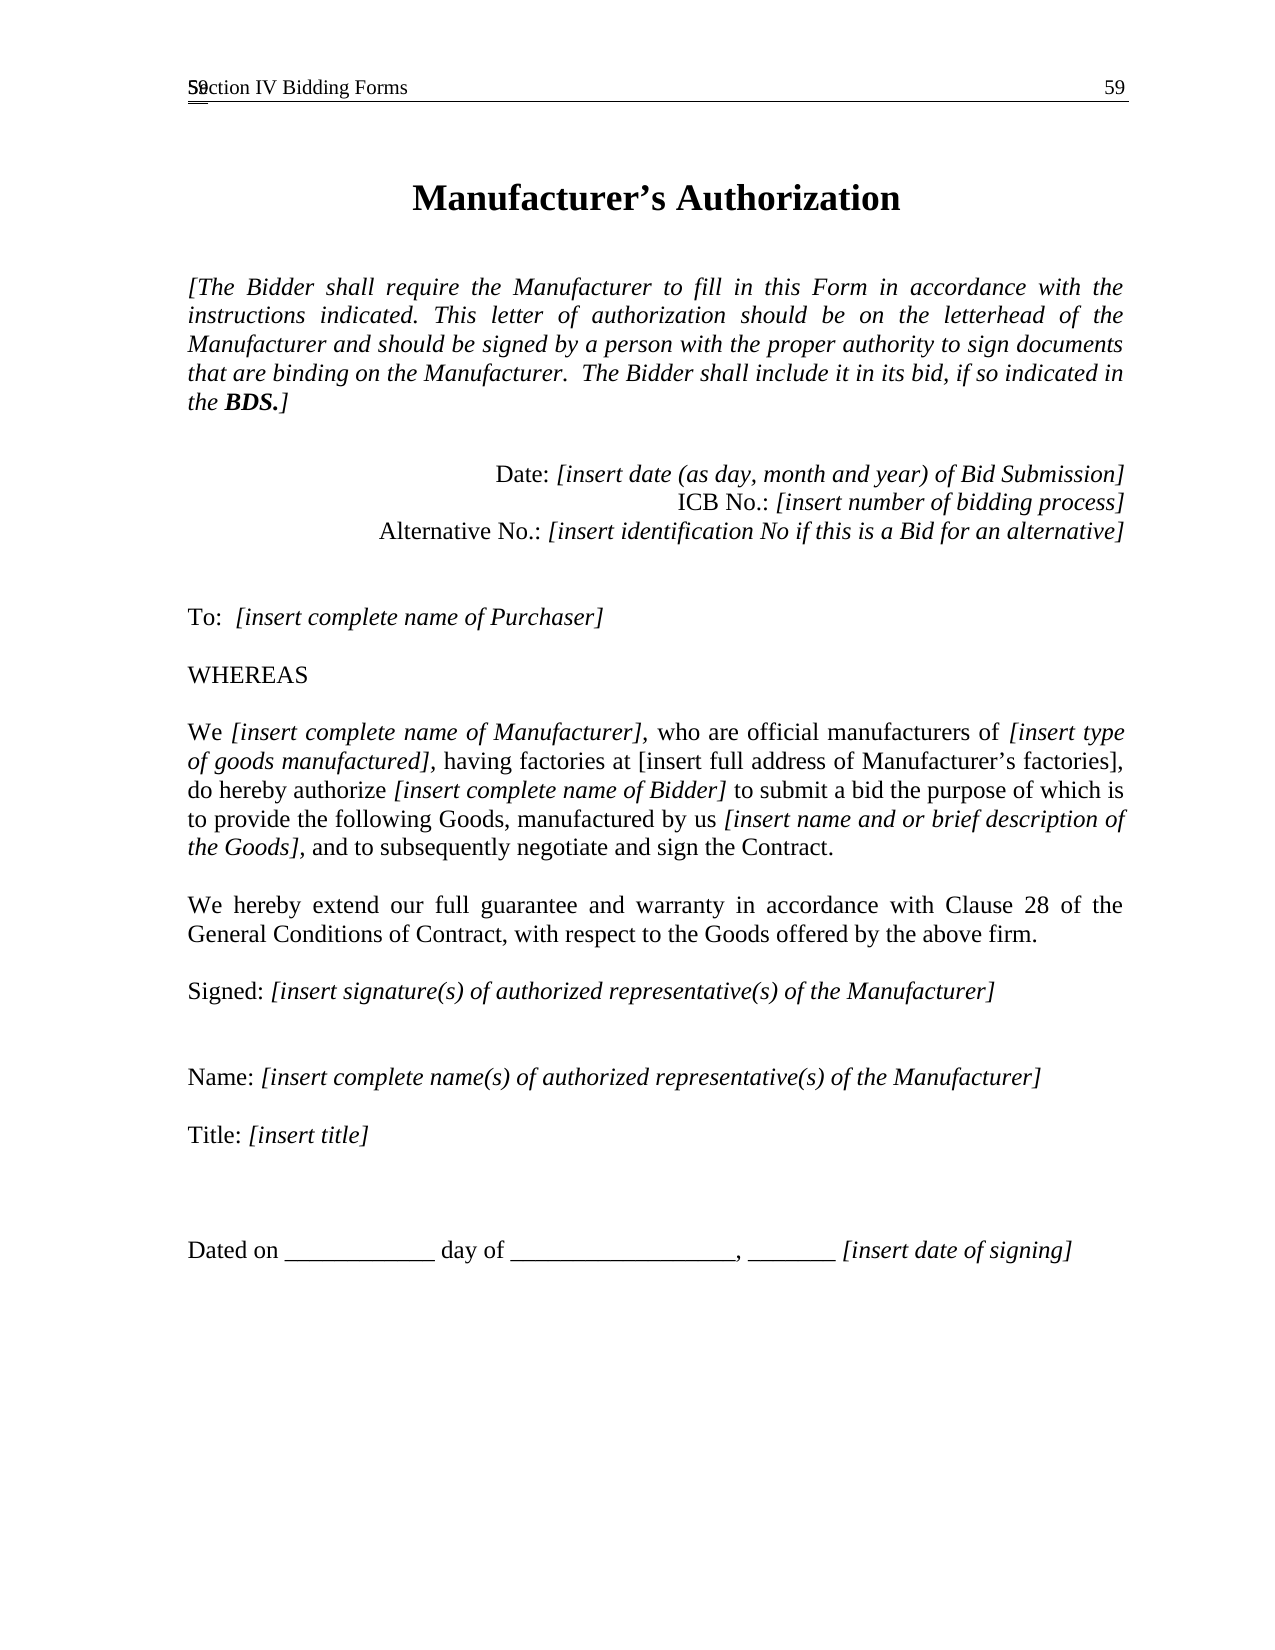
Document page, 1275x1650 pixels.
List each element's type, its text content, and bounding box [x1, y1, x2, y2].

text We hereby extend our full guarantee and warranty in accordance with Clause 28 of the General Conditions of Contract, with respect to the Goods offered by the above firm. [187, 890, 1125, 947]
text Title: [insert title] [187, 1120, 1125, 1149]
text Dated on ____________ day of __________________, _______ [insert date of signing] [187, 1235, 1125, 1264]
text Alternative No.: [insert identification No if this is a Bid for an alternative] [187, 516, 1125, 545]
text Name: [insert complete name(s) of authorized representative(s) of the Manufacturer] [187, 1062, 1125, 1091]
text Date: [insert date (as day, month and year) of Bid Submission] [187, 459, 1125, 487]
text We [insert complete name of Manufacturer], who are official manufacturers of [insert type of goods manufactured], having factories at [insert full address of Manufacturer’s factories], do hereby authorize [insert complete name of Bidder] to submit a bid the purpose of which is to provide the following Goods, manufactured by us [insert name and or brief description of the Goods], and to subsequently negotiate and sign the Contract. [187, 717, 1125, 861]
text [The Bidder shall require the Manufacturer to fill in this Form in accordance with the instructions indicated. This letter of authorization should be on the letterhead of the Manufacturer and should be signed by a person with the proper authority to sign documents that are binding on the Manufacturer. The Bidder shall include it in its bid, if so indicated in the BDS.] [187, 272, 1125, 416]
text WHEREAS [187, 660, 1125, 689]
text To: [insert complete name of Purchaser] [187, 602, 1125, 631]
text ICB No.: [insert number of bidding process] [187, 487, 1125, 516]
text Manufacturer’s Authorization [187, 175, 1125, 218]
text Signed: [insert signature(s) of authorized representative(s) of the Manufacturer] [187, 976, 1125, 1005]
